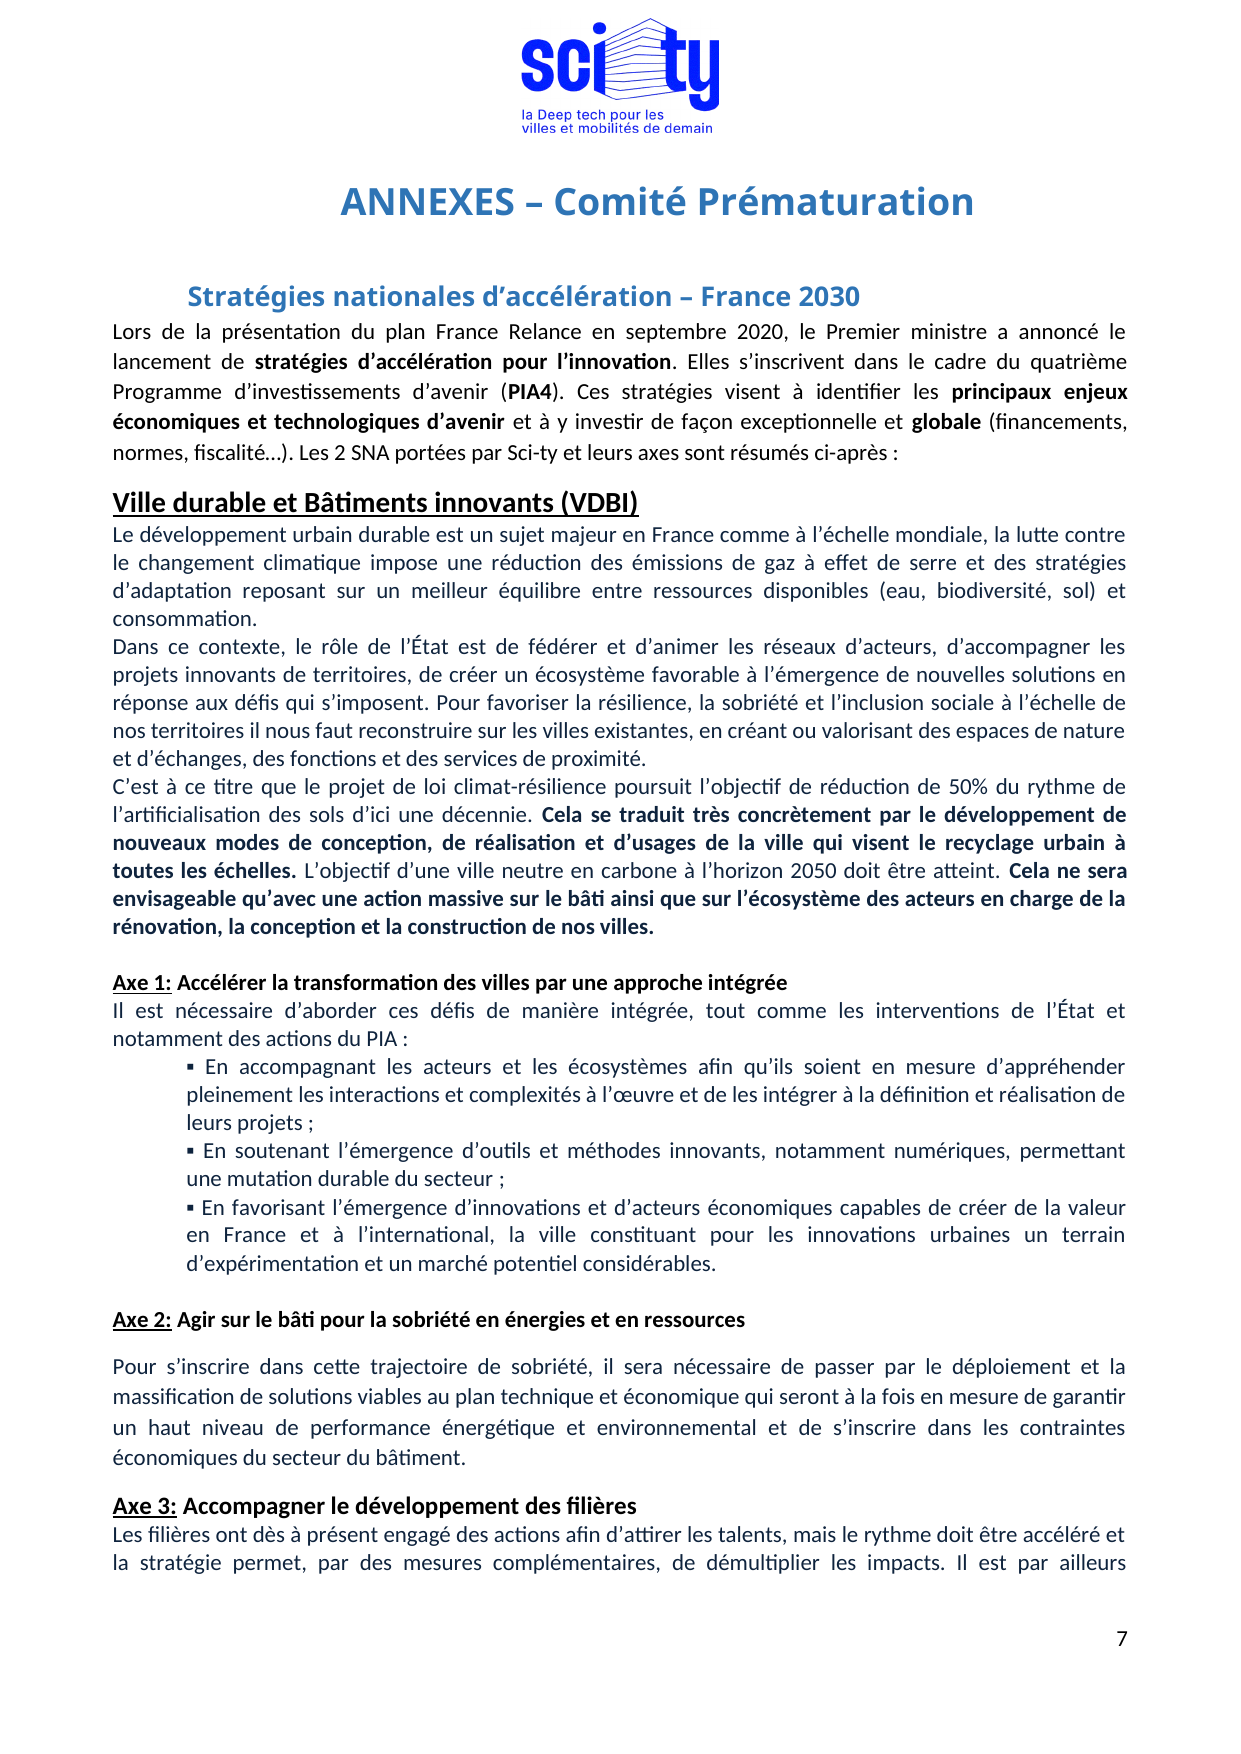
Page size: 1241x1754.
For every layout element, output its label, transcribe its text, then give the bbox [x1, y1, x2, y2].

text Le développement urbain durable est un sujet majeur en France comme à l’échelle mondiale, la lutte contre le changement climatique impose une réduction des émissions de gaz à effet de serre et des stratégies d’adaptation reposant sur un meilleur équilibre entre ressources disponibles (eau, biodiversité, sol) et consommation. [112, 520, 1128, 632]
text Dans ce contexte, le rôle de l’État est de fédérer et d’animer les réseaux d’acteurs, d’accompagner les projets innovants de territoires, de créer un écosystème favorable à l’émergence de nouvelles solutions en réponse aux défis qui s’imposent. Pour favoriser la résilience, la sobriété et l’inclusion sociale à l’échelle de nos territoires il nous faut reconstruire sur les villes existantes, en créant ou valorisant des espaces de nature et d’échanges, des fonctions et des services de proximité. [112, 632, 1128, 772]
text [112, 1520, 1128, 1576]
text Pour s’inscrire dans cette trajectoire de sobriété, il sera nécessaire de passer par le déploiement et la massification de solutions viables au plan technique et économique qui seront à la fois en mesure de garantir un haut niveau de performance énergétique et environnemental et de s’inscrire dans les contraintes économiques du secteur du bâtiment. [112, 1352, 1128, 1471]
text Lors de la présentation du plan France Relance en septembre 2020, le Premier ministre a annoncé le lancement de stratégies d’accélération pour l’innovation. Elles s’inscrivent dans le cadre du quatrième Programme d’investissements d’avenir (PIA4). Ces stratégies visent à identifier les principaux enjeux économiques et technologiques d’avenir et à y investir de façon exceptionnelle et globale (financements, normes, fiscalité…). Les 2 SNA portées par Sci-ty et leurs axes sont résumés ci-après : [112, 317, 1128, 466]
text ▪ En accompagnant les acteurs et les écosystèmes afin qu’ils soient en mesure d’appréhender pleinement les interactions et complexités à l’œuvre et de les intégrer à la définition et réalisation de leurs projets ; [186, 1052, 1128, 1137]
text Il est nécessaire d’aborder ces défis de manière intégrée, tout comme les interventions de l’État et notamment des actions du PIA : [112, 996, 1128, 1052]
subtitle Stratégies nationales d’accélération – France 2030 [187, 277, 1128, 314]
text C’est à ce titre que le projet de loi climat-résilience poursuit l’objectif de réduction de 50% du rythme de l’artificialisation des sols d’ici une décennie. Cela se traduit très concrètement par le développement de nouveaux modes de conception, de réalisation et d’usages de la ville qui visent le recyclage urbain à toutes les échelles. L’objectif d’une ville neutre en carbone à l’horizon 2050 doit être atteint. Cela ne sera envisageable qu’avec une action massive sur le bâti ainsi que sur l’écosystème des acteurs en charge de la rénovation, la conception et la construction de nos villes. [112, 772, 1128, 940]
text Axe 1: Accélérer la transformation des villes par une approche intégrée [112, 968, 1128, 996]
subtitle ANNEXES – Comité Prématuration [187, 175, 1128, 226]
text Axe 2: Agir sur le bâti pour la sobriété en énergies et en ressources [112, 1305, 1128, 1333]
text ▪ En favorisant l’émergence d’innovations et d’acteurs économiques capables de créer de la valeur en France et à l’international, la ville constituant pour les innovations urbaines un terrain d’expérimentation et un marché potentiel considérables. [186, 1193, 1128, 1277]
picture [521, 18, 719, 133]
text Axe 3: Accompagner le développement des filières [112, 1490, 1128, 1520]
text ▪ En soutenant l’émergence d’outils et méthodes innovants, notamment numériques, permettant une mutation durable du secteur ; [186, 1137, 1128, 1193]
text Ville durable et Bâtiments innovants (VDBI) [112, 484, 1128, 520]
